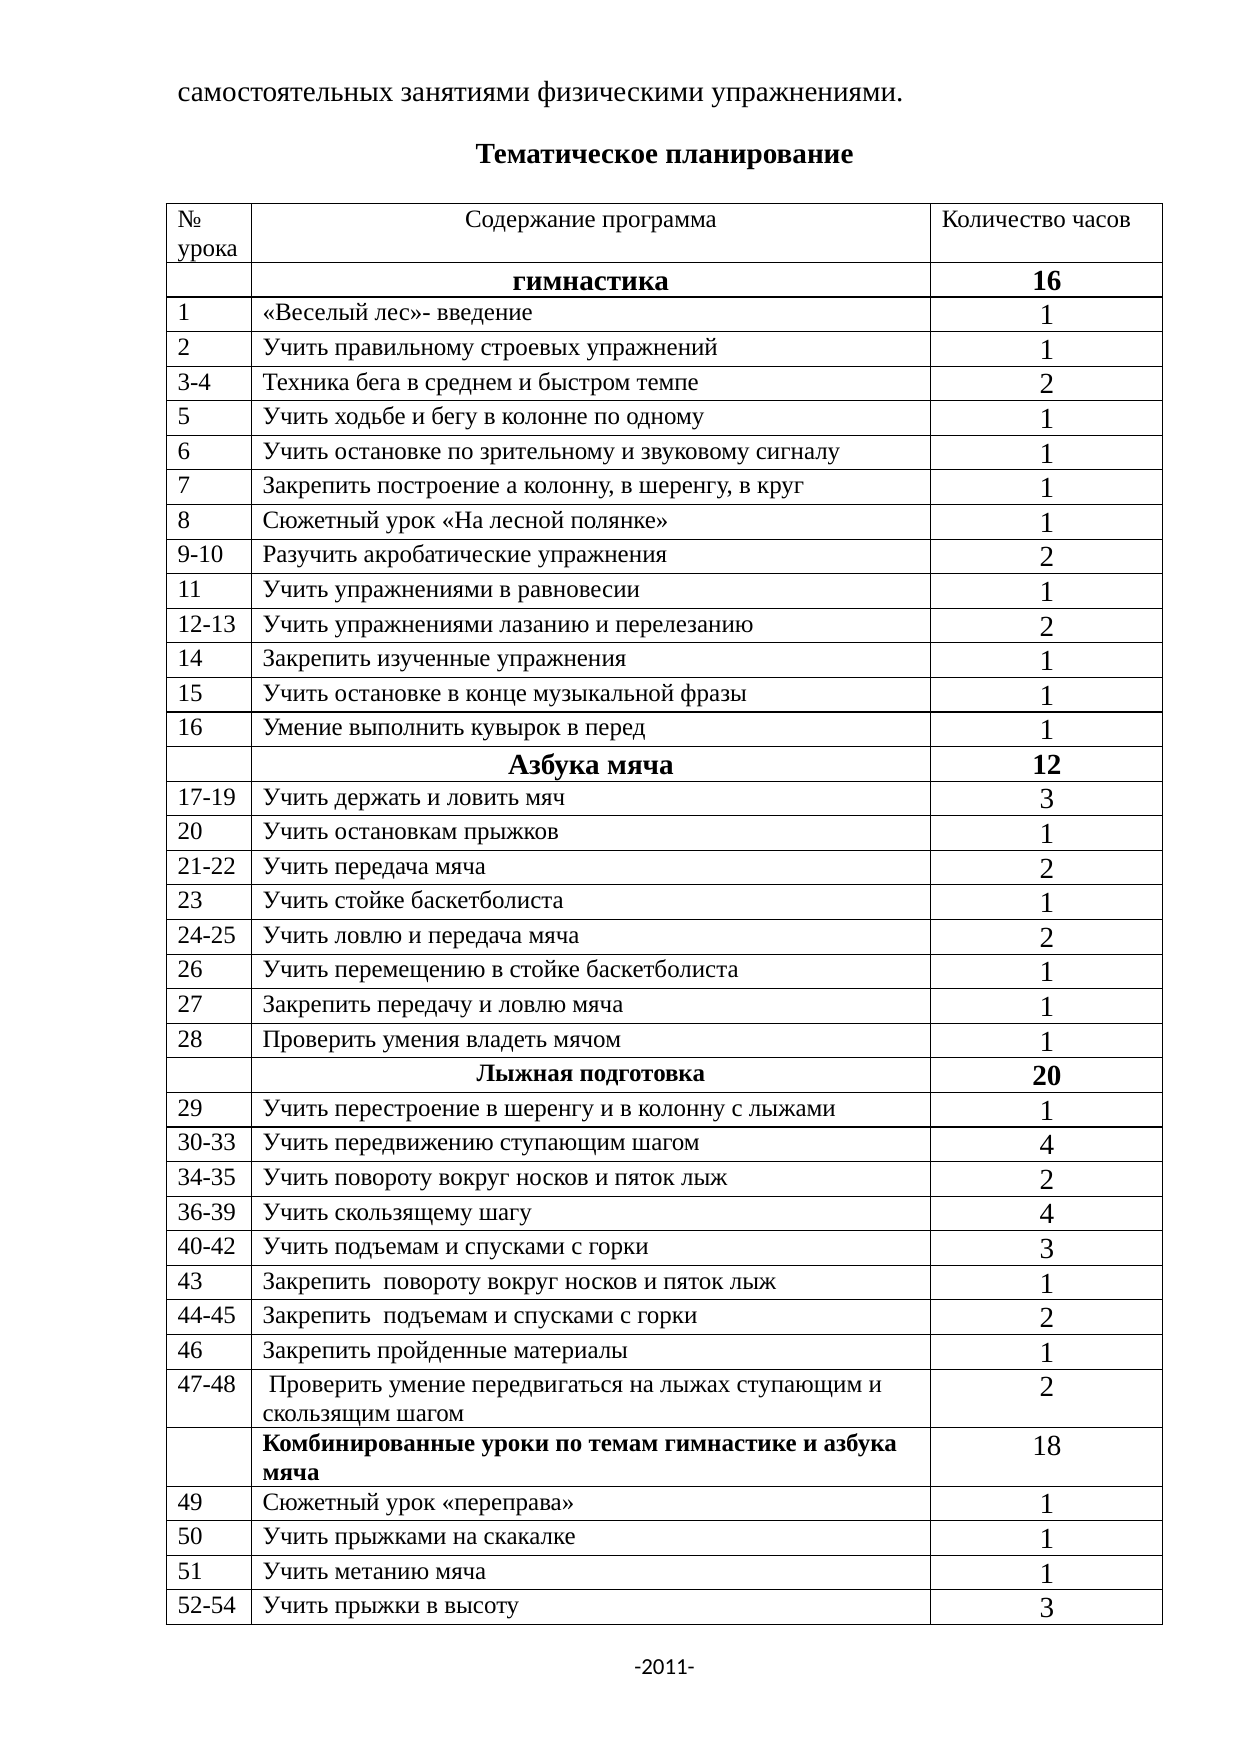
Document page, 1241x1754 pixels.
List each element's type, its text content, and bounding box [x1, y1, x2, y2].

table_cell Учить упражнениями лазанию и перелезанию [252, 609, 930, 642]
table_cell 1 [931, 1093, 1162, 1126]
table_cell 4 [931, 1197, 1162, 1230]
table_cell 1 [931, 401, 1162, 435]
table_cell 49 [167, 1487, 251, 1520]
table_cell Учить остановке в конце музыкальной фразы [252, 678, 930, 711]
table_cell Учить остановке по зрительному и звуковому сигналу [252, 436, 930, 469]
table_cell 46 [167, 1335, 251, 1368]
table_cell 1 [931, 332, 1162, 366]
table_cell Учить подъемам и спусками с горки [252, 1231, 930, 1265]
table_cell 2 [931, 1300, 1162, 1334]
table_cell Сюжетный урок «переправа» [252, 1487, 930, 1520]
table_cell 1 [931, 678, 1162, 711]
table_cell 1 [931, 713, 1162, 746]
table_cell 26 [167, 955, 251, 988]
table_cell 21-22 [167, 851, 251, 884]
table_cell Азбука мяча [252, 747, 930, 781]
table_cell «Веселый лес»- введение [252, 298, 930, 331]
table_cell 3-4 [167, 367, 251, 400]
table_cell Учить скользящему шагу [252, 1197, 930, 1230]
table_cell 2 [931, 367, 1162, 400]
table_cell 27 [167, 989, 251, 1023]
table_cell 18 [931, 1428, 1162, 1486]
table_header Количество часов [931, 204, 1162, 262]
table_cell 1 [931, 955, 1162, 988]
table_cell 11 [167, 574, 251, 608]
table_cell Учить повороту вокруг носков и пяток лыж [252, 1162, 930, 1196]
table_cell 1 [931, 989, 1162, 1023]
table_cell 17-19 [167, 782, 251, 815]
table_cell 4 [931, 1128, 1162, 1161]
table_cell 6 [167, 436, 251, 469]
table_cell Разучить акробатические упражнения [252, 540, 930, 573]
table_cell Закрепить построение а колонну, в шеренгу, в круг [252, 470, 930, 504]
table_cell 40-42 [167, 1231, 251, 1265]
table_cell Закрепить подъемам и спусками с горки [252, 1300, 930, 1334]
table_cell 1 [931, 470, 1162, 504]
table_cell 28 [167, 1024, 251, 1057]
table_cell 43 [167, 1266, 251, 1299]
table_cell 7 [167, 470, 251, 504]
table_cell [167, 1428, 251, 1486]
table_cell 1 [931, 574, 1162, 608]
table_cell Учить упражнениями в равновесии [252, 574, 930, 608]
table_cell 3 [931, 1590, 1162, 1624]
table_cell 50 [167, 1521, 251, 1555]
table_cell 30-33 [167, 1128, 251, 1161]
table_cell 20 [931, 1058, 1162, 1092]
table_cell 1 [931, 816, 1162, 850]
table_cell Учить ловлю и передача мяча [252, 920, 930, 953]
table_header Содержание программа [252, 204, 930, 262]
table_cell [167, 1058, 251, 1092]
table_cell 1 [931, 1487, 1162, 1520]
table_cell Учить держать и ловить мяч [252, 782, 930, 815]
table_header № урока [167, 204, 251, 262]
table_cell Комбинированные уроки по темам гимнастике и азбука мяча [252, 1428, 930, 1486]
table_cell 16 [167, 713, 251, 746]
table_cell 1 [167, 298, 251, 331]
table_cell 5 [167, 401, 251, 435]
table_cell 2 [931, 1370, 1162, 1427]
table_cell 52-54 [167, 1590, 251, 1624]
table_cell 9-10 [167, 540, 251, 573]
table_cell Закрепить передачу и ловлю мяча [252, 989, 930, 1023]
table_cell 24-25 [167, 920, 251, 953]
table_cell Умение выполнить кувырок в перед [252, 713, 930, 746]
table_cell 16 [931, 263, 1162, 296]
table_cell 8 [167, 505, 251, 538]
table_cell Учить передвижению ступающим шагом [252, 1128, 930, 1161]
table_cell 20 [167, 816, 251, 850]
table_cell 1 [931, 1335, 1162, 1368]
table_cell 2 [931, 1162, 1162, 1196]
table_cell 12-13 [167, 609, 251, 642]
table_cell 51 [167, 1556, 251, 1589]
table_cell 29 [167, 1093, 251, 1126]
table_cell Учить остановкам прыжков [252, 816, 930, 850]
table_cell 44-45 [167, 1300, 251, 1334]
table_cell Учить перестроение в шеренгу и в колонну с лыжами [252, 1093, 930, 1126]
table_cell 1 [931, 298, 1162, 331]
table_cell 2 [167, 332, 251, 366]
table_cell Учить ходьбе и бегу в колонне по одному [252, 401, 930, 435]
table_cell 1 [931, 885, 1162, 919]
table_cell Техника бега в среднем и быстром темпе [252, 367, 930, 400]
table_cell 34-35 [167, 1162, 251, 1196]
table_cell Учить прыжками на скакалке [252, 1521, 930, 1555]
table_cell [167, 263, 251, 296]
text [177, 74, 1152, 107]
table_cell 1 [931, 1521, 1162, 1555]
table_cell 1 [931, 505, 1162, 538]
table_cell 47-48 [167, 1370, 251, 1427]
table_cell Проверить умения владеть мячом [252, 1024, 930, 1057]
table_cell Учить прыжки в высоту [252, 1590, 930, 1624]
table_cell [167, 747, 251, 781]
table_cell 15 [167, 678, 251, 711]
table_cell 1 [931, 1556, 1162, 1589]
table_cell 1 [931, 436, 1162, 469]
text Тематическое планирование [177, 136, 1152, 170]
table_cell 1 [931, 1266, 1162, 1299]
table_cell Закрепить повороту вокруг носков и пяток лыж [252, 1266, 930, 1299]
table_cell Сюжетный урок «На лесной полянке» [252, 505, 930, 538]
table_cell Закрепить изученные упражнения [252, 643, 930, 677]
table_cell Лыжная подготовка [252, 1058, 930, 1092]
table_cell 12 [931, 747, 1162, 781]
table_cell 14 [167, 643, 251, 677]
table_cell гимнастика [252, 263, 930, 296]
table_cell Учить стойке баскетболиста [252, 885, 930, 919]
table_cell 3 [931, 782, 1162, 815]
table_cell Закрепить пройденные материалы [252, 1335, 930, 1368]
table_cell 36-39 [167, 1197, 251, 1230]
table_cell Проверить умение передвигаться на лыжах ступающим и скользящим шагом [252, 1370, 930, 1427]
table_cell 1 [931, 643, 1162, 677]
table_cell 2 [931, 540, 1162, 573]
table_cell 2 [931, 851, 1162, 884]
table_cell Учить правильному строевых упражнений [252, 332, 930, 366]
table_cell Учить перемещению в стойке баскетболиста [252, 955, 930, 988]
table_cell Учить метанию мяча [252, 1556, 930, 1589]
table_cell 2 [931, 609, 1162, 642]
table_cell 23 [167, 885, 251, 919]
table_cell Учить передача мяча [252, 851, 930, 884]
table_cell 3 [931, 1231, 1162, 1265]
table_cell 2 [931, 920, 1162, 953]
table_cell 1 [931, 1024, 1162, 1057]
